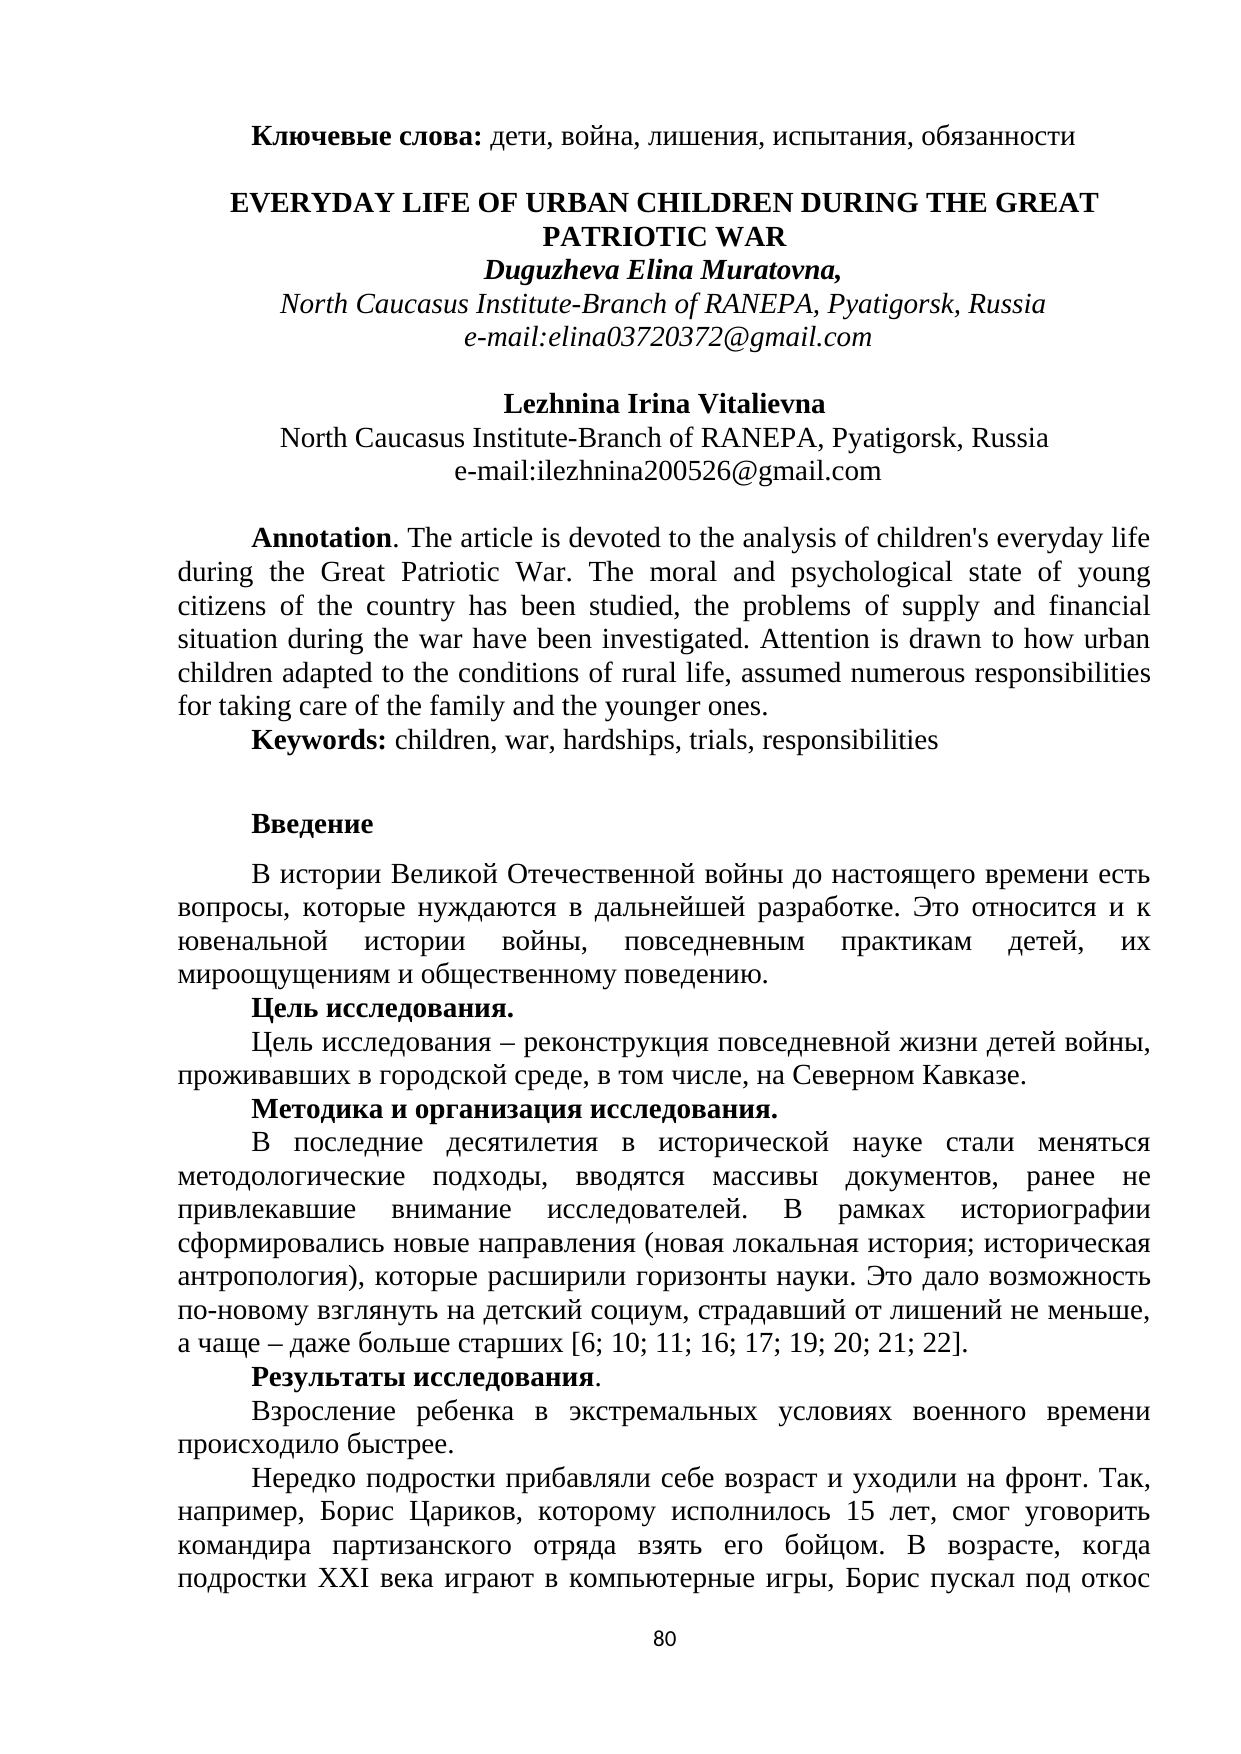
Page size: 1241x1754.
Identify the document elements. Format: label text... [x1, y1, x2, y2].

text Lezhnina Irina Vitalievna [177, 386, 1152, 420]
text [177, 1460, 1152, 1594]
text Методика и организация исследования. [177, 1091, 1152, 1124]
text e-mail:elina03720372@gmail.com [177, 319, 1152, 353]
text Цель исследования – реконструкция повседневной жизни детей войны, проживавших в городской среде, в том числе, на Северном Кавказе. [177, 1024, 1152, 1091]
text Результаты исследования. [177, 1359, 1152, 1393]
text Ключевые слова: дети, война, лишения, испытания, обязанности [177, 118, 1152, 152]
text Взросление ребенка в экстремальных условиях военного времени происходило быстрее. [177, 1393, 1152, 1460]
text Введение [177, 806, 1152, 839]
text Keywords: children, war, hardships, trials, responsibilities [177, 722, 1152, 755]
text В истории Великой Отечественной войны до настоящего времени есть вопросы, которые нуждаются в дальнейшей разработке. Это относится и к ювенальной истории войны, повседневным практикам детей, их мироощущениям и общественному поведению. [177, 856, 1152, 990]
text Annotation. The article is devoted to the analysis of children's everyday life during the Great Patriotic War. The moral and psychological state of young citizens of the country has been studied, the problems of supply and financial situation during the war have been investigated. Attention is drawn to how urban children adapted to the conditions of rural life, assumed numerous responsibilities for taking care of the family and the younger ones. [177, 521, 1152, 722]
text North Caucasus Institute-Branch of RANEPA, Pyatigorsk, Russia [177, 286, 1152, 319]
text В последние десятилетия в исторической науке стали меняться методологические подходы, вводятся массивы документов, ранее не привлекавшие внимание исследователей. В рамках историографии сформировались новые направления (новая локальная история; историческая антропология), которые расширили горизонты науки. Это дало возможность по-новому взглянуть на детский социум, страдавший от лишений не меньше, а чаще – даже больше старших [6; 10; 11; 16; 17; 19; 20; 21; 22]. [177, 1124, 1152, 1359]
text Цель исследования. [177, 990, 1152, 1024]
text EVERYDAY LIFE OF URBAN CHILDREN DURING THE GREAT PATRIOTIC WAR [177, 185, 1152, 252]
text Duguzheva Elina Muratovna, [177, 252, 1152, 286]
text e-mail:ilezhnina200526@gmail.com [177, 453, 1152, 487]
text North Caucasus Institute-Branch of RANEPA, Pyatigorsk, Russia [177, 420, 1152, 453]
